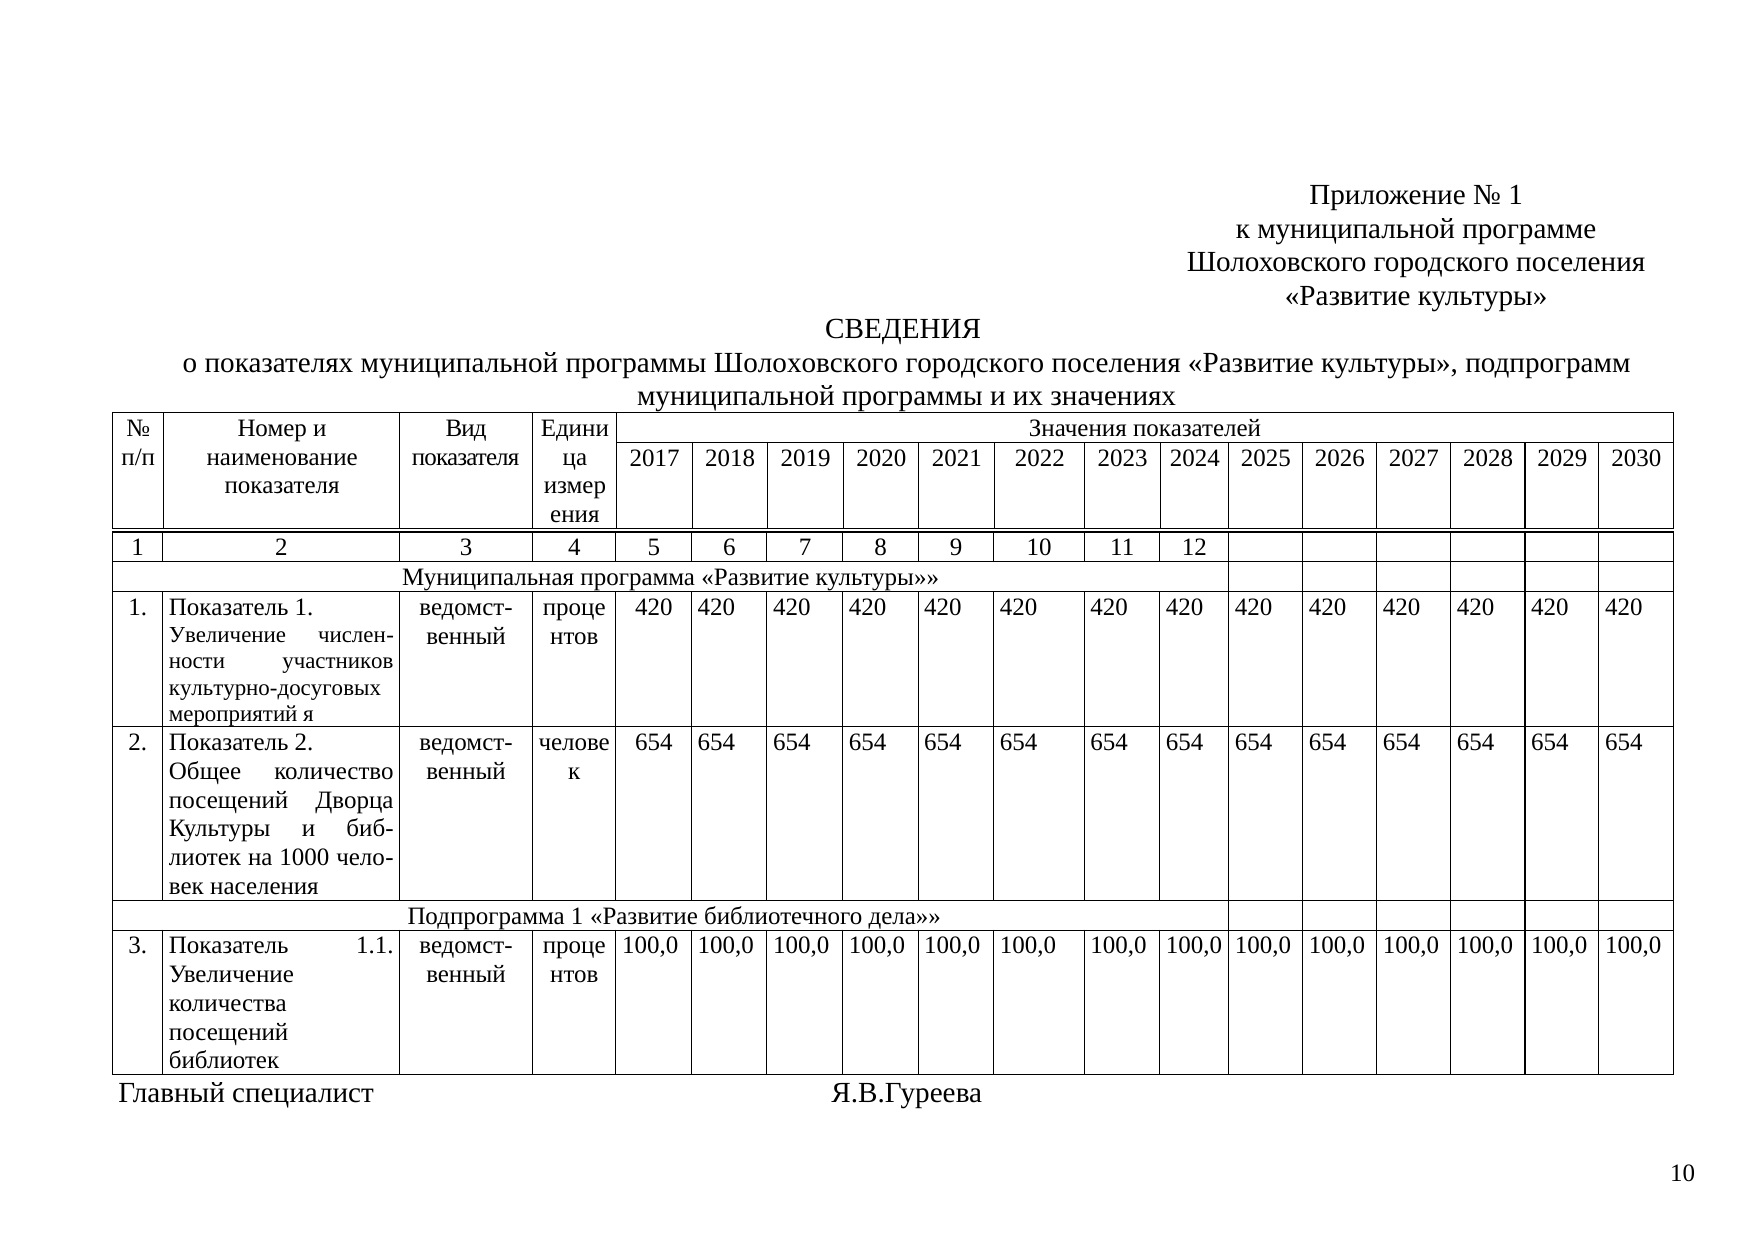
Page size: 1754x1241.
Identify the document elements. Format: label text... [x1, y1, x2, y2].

table_header 10 [994, 533, 1084, 561]
table_header Вид показателя [400, 413, 532, 528]
table_cell 2020 [844, 443, 918, 528]
table_cell ведомст-венный [400, 931, 532, 1074]
table_header Номер и наименование показателя [164, 413, 399, 528]
table_cell ведомст-венный [400, 727, 532, 900]
table_cell 2024 [1161, 443, 1228, 528]
table_cell 2028 [1451, 443, 1524, 528]
table_cell 420 [919, 592, 993, 726]
table_cell 1. [113, 592, 162, 726]
text к муниципальной программе [1137, 211, 1695, 244]
table_cell 100,0 [1599, 931, 1673, 1074]
text Шолоховского городского поселения «Развитие культуры» [1137, 244, 1695, 311]
table_cell 420 [1160, 592, 1228, 726]
table_cell 2018 [693, 443, 767, 528]
table_header 7 [767, 533, 842, 561]
table_cell [1303, 901, 1376, 929]
table_cell 2029 [1526, 443, 1598, 528]
table_cell 654 [692, 727, 766, 900]
text Главный специалист Я.В.Гуреева [118, 1075, 1695, 1109]
table_header 9 [919, 533, 993, 561]
table_header 5 [616, 533, 691, 561]
table_cell 100,0 [994, 931, 1084, 1074]
table_cell 654 [1303, 727, 1376, 900]
text СВЕДЕНИЯ о показателях муниципальной программы Шолоховского городского поселения «Развитие культуры», подпрограмм муниципальной программы и их значениях [118, 311, 1695, 412]
table_cell 420 [1377, 592, 1450, 726]
table_cell человек [533, 727, 615, 900]
table_cell 420 [1085, 592, 1159, 726]
table_cell [1451, 901, 1524, 929]
table_cell 654 [616, 727, 691, 900]
table_header [1303, 533, 1376, 561]
table_cell 654 [1599, 727, 1673, 900]
table_cell 100,0 [692, 931, 766, 1074]
table_header 6 [692, 533, 766, 561]
table_cell Подпрограмма 1 «Развитие библиотечного дела»» [113, 901, 1228, 929]
table_header 1 [113, 533, 162, 561]
table_cell 420 [1303, 592, 1376, 726]
table_header [1599, 533, 1673, 561]
table_cell процентов [533, 931, 615, 1074]
table_cell Показатель 1.1. Увеличение количества посещений библиотек [163, 931, 399, 1074]
table_cell 100,0 [1303, 931, 1376, 1074]
table_cell Показатель 1. Увеличение численности участников культурно-досуговых мероприятий я [163, 592, 399, 726]
table_cell [1599, 901, 1673, 929]
table_cell 2017 [617, 443, 692, 528]
table_cell [1229, 901, 1302, 929]
table_cell 100,0 [1229, 931, 1302, 1074]
table_header Значения показателей [617, 413, 1673, 442]
table_cell 654 [1229, 727, 1302, 900]
table_cell [1303, 562, 1376, 591]
table_cell [1451, 562, 1524, 591]
table_cell 654 [1451, 727, 1524, 900]
table_header [1526, 533, 1598, 561]
table_header 11 [1085, 533, 1159, 561]
table_cell 100,0 [1085, 931, 1159, 1074]
table_header 4 [533, 533, 615, 561]
table_cell [1229, 562, 1302, 591]
table_header 2 [163, 533, 399, 561]
table_header 12 [1160, 533, 1228, 561]
table_cell 100,0 [1160, 931, 1228, 1074]
table_cell ведомст-венный [400, 592, 532, 726]
table_cell процентов [533, 592, 615, 726]
table_cell 654 [1160, 727, 1228, 900]
text Приложение № 1 [1137, 177, 1695, 211]
table_cell 2023 [1085, 443, 1160, 528]
table_cell 2027 [1377, 443, 1450, 528]
table_cell 654 [767, 727, 842, 900]
table_cell 100,0 [919, 931, 993, 1074]
table_cell 420 [616, 592, 691, 726]
table_header Единица измерения [533, 413, 616, 528]
table_cell 654 [1526, 727, 1598, 900]
table_cell 100,0 [616, 931, 691, 1074]
table_cell [1377, 562, 1450, 591]
table_cell 2021 [919, 443, 994, 528]
table_cell 654 [994, 727, 1084, 900]
table_cell 420 [1526, 592, 1598, 726]
table_cell 100,0 [767, 931, 842, 1074]
table_cell 420 [1451, 592, 1524, 726]
table_cell Показатель 2. Общее количество посещений Дворца Культуры и библиотек на 1000 человек населения [163, 727, 399, 900]
table_header № п/п [113, 413, 163, 528]
table_cell 420 [1229, 592, 1302, 726]
table_cell 654 [1085, 727, 1159, 900]
table_cell 654 [1377, 727, 1450, 900]
table_cell 2026 [1303, 443, 1376, 528]
table_cell [1526, 901, 1598, 929]
table_cell 2030 [1599, 443, 1673, 528]
table_header 3 [400, 533, 532, 561]
table_cell 2022 [995, 443, 1084, 528]
table_cell 654 [919, 727, 993, 900]
table_cell 2019 [768, 443, 843, 528]
table_cell 420 [692, 592, 766, 726]
table_cell [1377, 901, 1450, 929]
table_header 8 [843, 533, 918, 561]
table_cell 100,0 [843, 931, 918, 1074]
table_cell 100,0 [1377, 931, 1450, 1074]
table_header [1377, 533, 1450, 561]
table_cell 420 [843, 592, 918, 726]
table_cell 3. [113, 931, 162, 1074]
table_cell [1599, 562, 1673, 591]
table_cell [1526, 562, 1598, 591]
table_cell 100,0 [1451, 931, 1524, 1074]
table_cell 420 [1599, 592, 1673, 726]
table_cell 100,0 [1526, 931, 1598, 1074]
table_cell Муниципальная программа «Развитие культуры»» [113, 562, 1228, 591]
table_cell 420 [994, 592, 1084, 726]
table_cell 2. [113, 727, 162, 900]
table_cell 654 [843, 727, 918, 900]
table_header [1229, 533, 1302, 561]
table_cell 2025 [1229, 443, 1302, 528]
table_cell 420 [767, 592, 842, 726]
table_header [1451, 533, 1524, 561]
